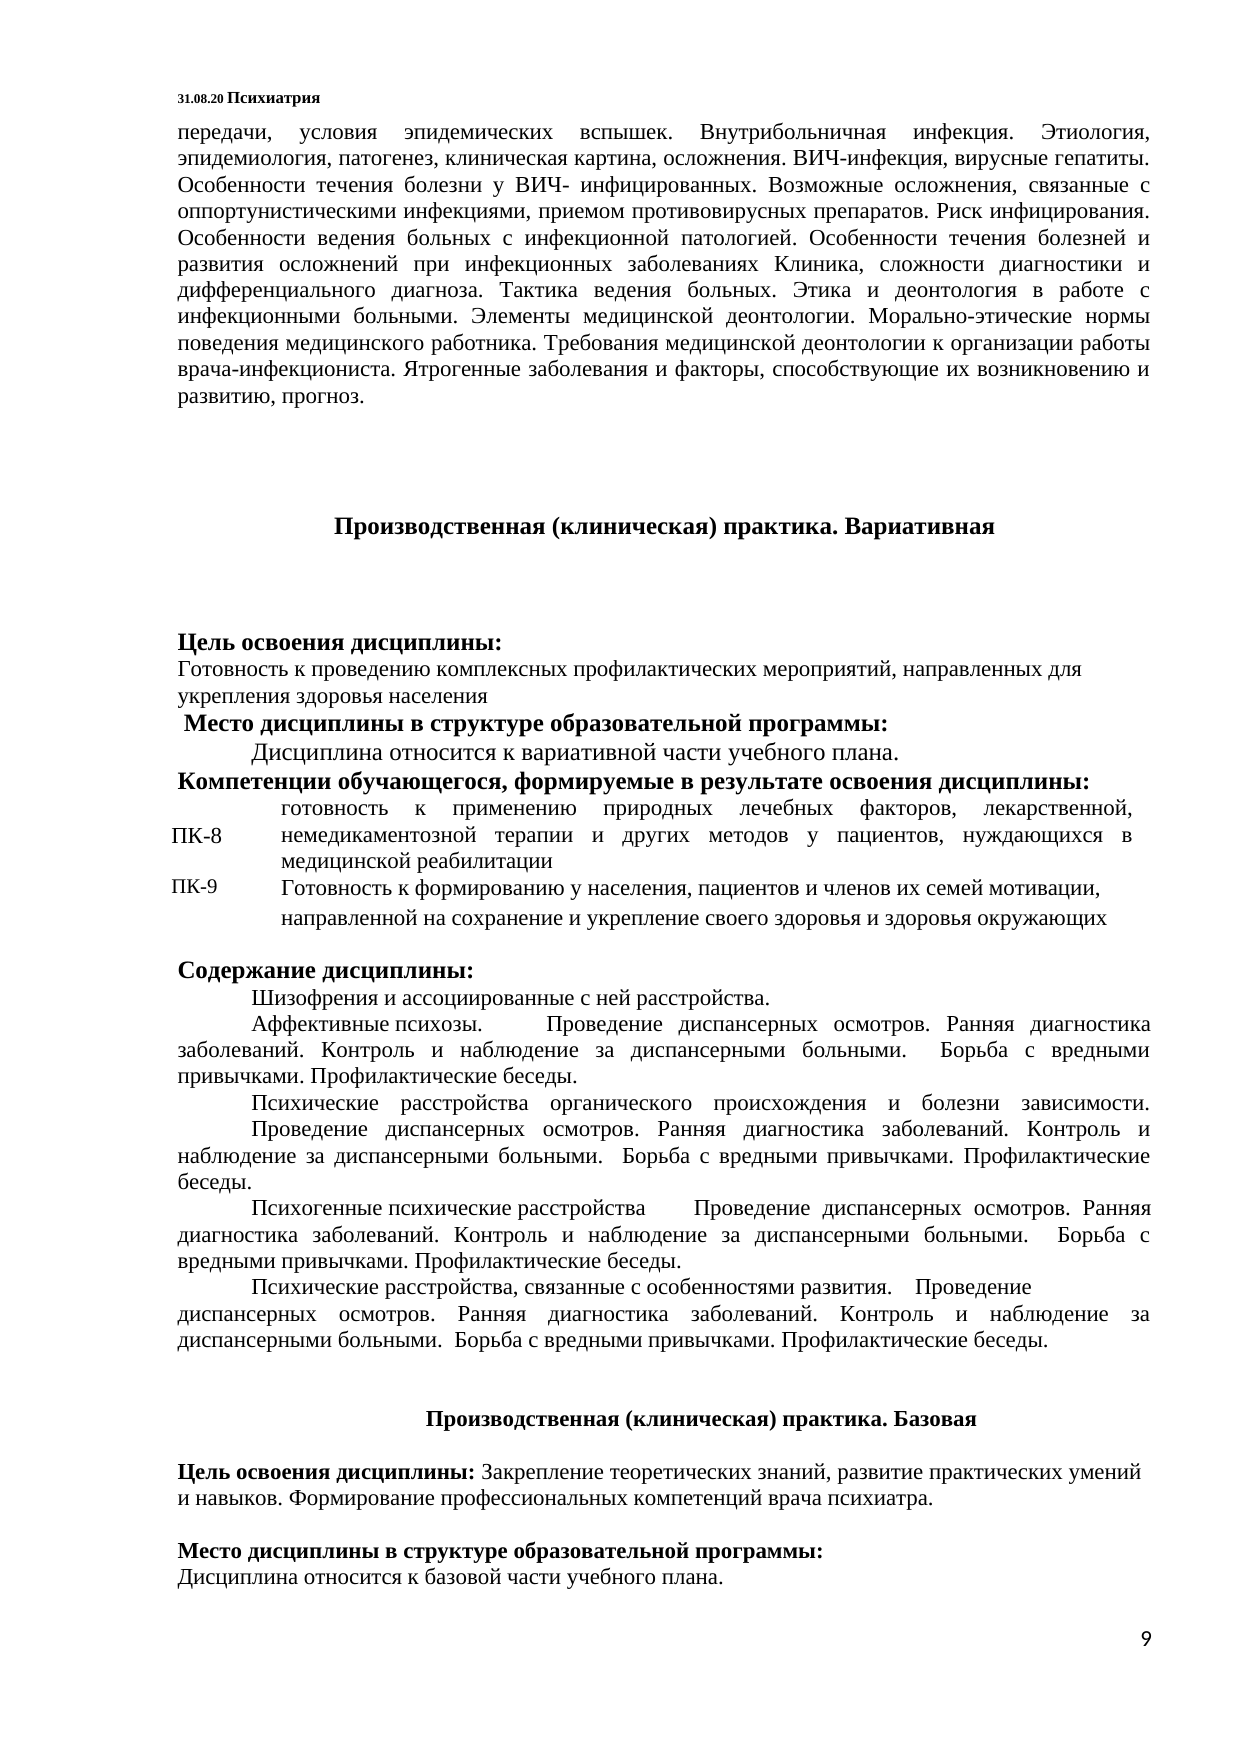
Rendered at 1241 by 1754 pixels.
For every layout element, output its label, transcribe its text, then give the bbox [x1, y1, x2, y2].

text Содержание дисциплины: [177, 955, 1152, 983]
text Аффективные психозы. Проведение диспансерных осмотров. Ранняя диагностика заболеваний. Контроль и наблюдение за диспансерными больными. Борьба с вредными привычками. Профилактические беседы. [177, 1010, 1152, 1089]
text Шизофрения и ассоциированные с ней расстройства. [177, 983, 1152, 1010]
table_header ПК-8 [171, 795, 281, 873]
text Место дисциплины в структуре образовательной программы: [177, 1537, 1152, 1563]
text Готовность к проведению комплексных профилактических мероприятий, направленных для укрепления здоровья населения [177, 656, 1152, 708]
text Компетенции обучающегося, формируемые в результате освоения дисциплины: [177, 766, 1152, 794]
table_cell ПК-9 [171, 874, 281, 955]
text Цель освоения дисциплины: [177, 627, 1152, 656]
table_header готовность к применению природных лечебных факторов, лекарственной, немедикаментозной терапии и других методов у пациентов, нуждающихся в медицинской реабилитации [281, 795, 1145, 873]
table_cell Готовность к формированию у населения, пациентов и членов их семей мотивации, направленной на сохранение и укрепление своего здоровья и здоровья окружающих [281, 874, 1145, 955]
text Психические расстройства, связанные с особенностями развития. Проведение диспансерных осмотров. Ранняя диагностика заболеваний. Контроль и наблюдение за диспансерными больными. Борьба с вредными привычками. Профилактические беседы. [177, 1273, 1152, 1352]
text Дисциплина относится к вариативной части учебного плана. [177, 737, 1152, 766]
text Место дисциплины в структуре образовательной программы: [177, 708, 1152, 737]
text Цель освоения дисциплины: Закрепление теоретических знаний, развитие практических умений и навыков. Формирование профессиональных компетенций врача психиатра. [177, 1458, 1152, 1511]
text Производственная (клиническая) практика. Вариативная [177, 511, 1152, 539]
text Психические расстройства органического происхождения и болезни зависимости. Проведение диспансерных осмотров. Ранняя диагностика заболеваний. Контроль и наблюдение за диспансерными больными. Борьба с вредными привычками. Профилактические беседы. [177, 1089, 1152, 1194]
text Психогенные психические расстройства Проведение диспансерных осмотров. Ранняя диагностика заболеваний. Контроль и наблюдение за диспансерными больными. Борьба с вредными привычками. Профилактические беседы. [177, 1194, 1152, 1273]
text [177, 118, 1152, 408]
text Дисциплина относится к базовой части учебного плана. [177, 1563, 1152, 1590]
text Производственная (клиническая) практика. Базовая [177, 1405, 1152, 1432]
